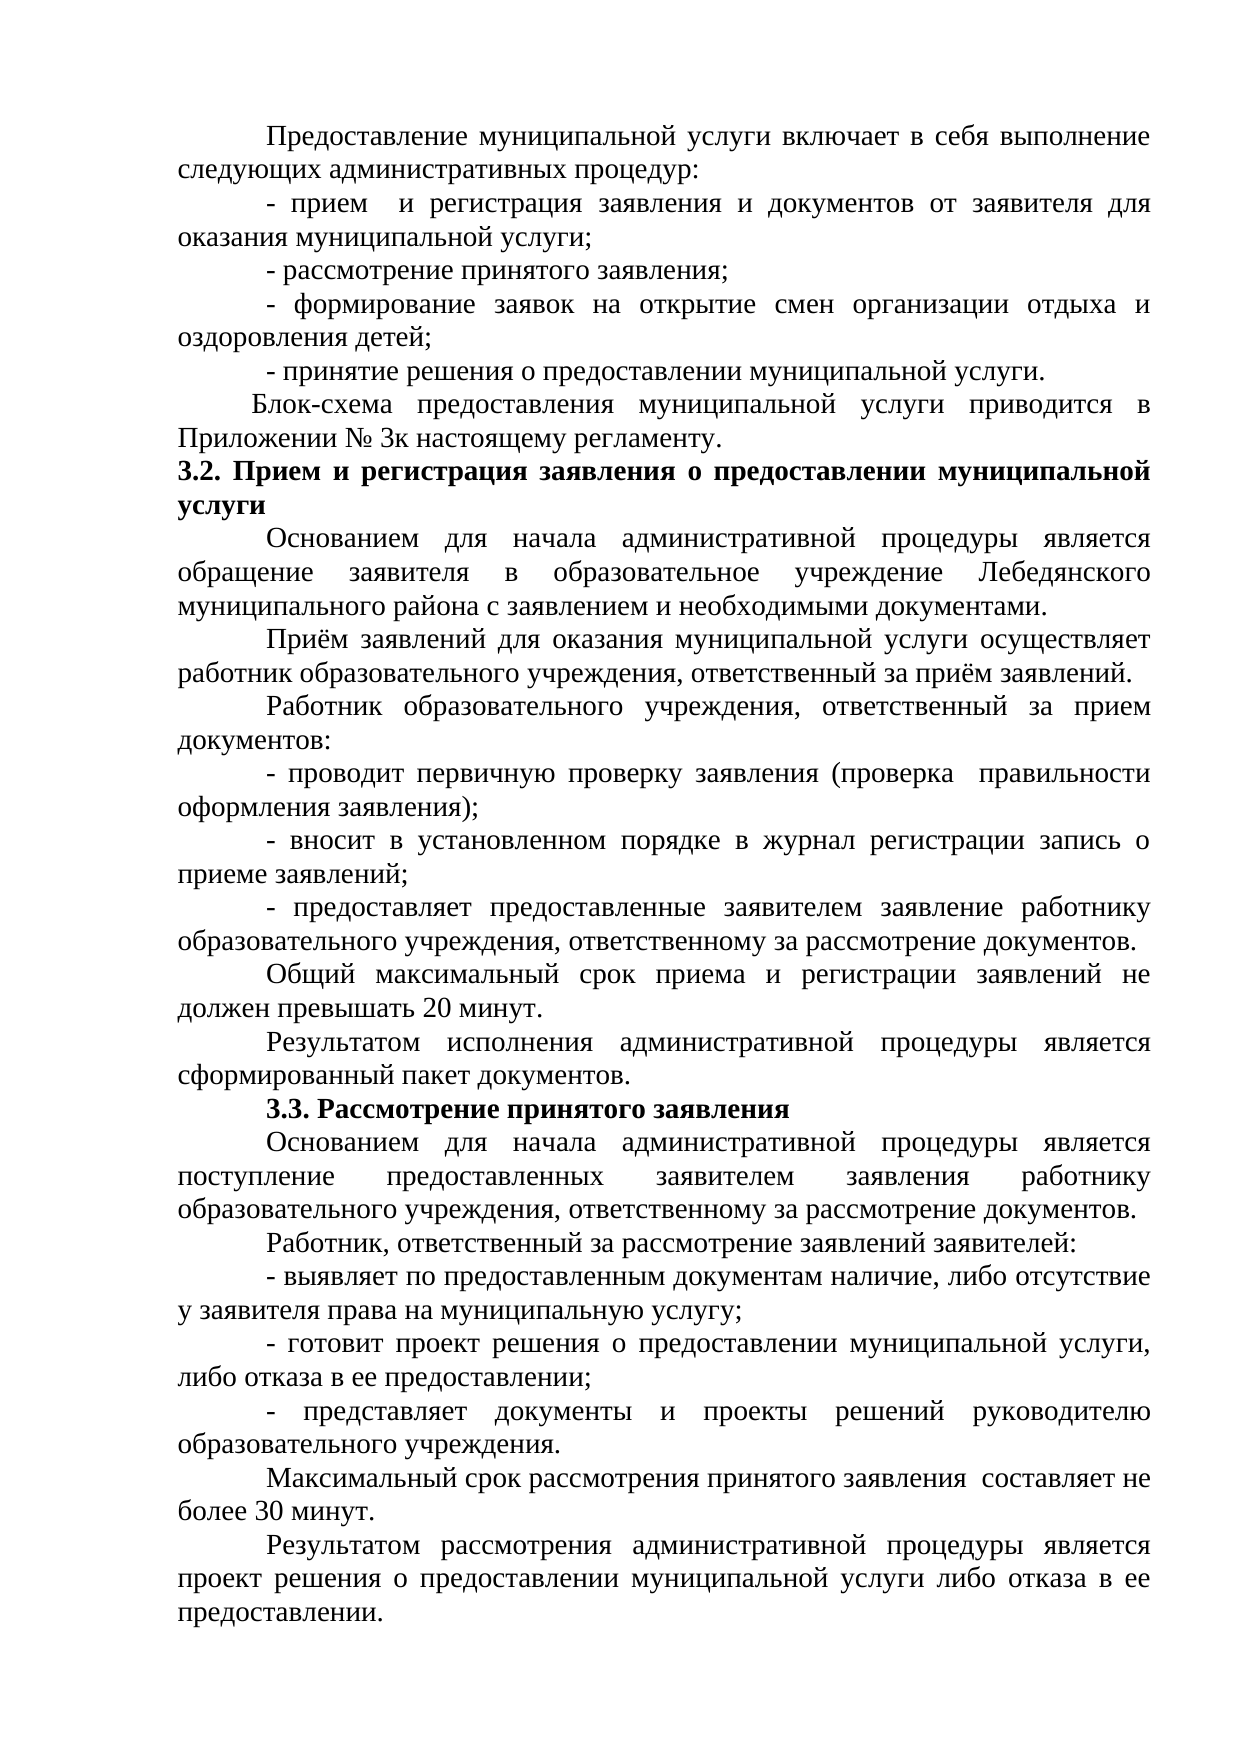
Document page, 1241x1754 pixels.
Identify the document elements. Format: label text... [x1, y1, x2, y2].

text - предоставляет предоставленные заявителем заявление работнику образовательного учреждения, ответственному за рассмотрение документов. [177, 889, 1152, 957]
text Основанием для начала административной процедуры является поступление предоставленных заявителем заявления работнику образовательного учреждения, ответственному за рассмотрение документов. [177, 1124, 1152, 1225]
text Результатом рассмотрения административной процедуры является проект решения о предоставлении муниципальной услуги либо отказа в ее предоставлении. [177, 1527, 1152, 1627]
text Общий максимальный срок приема и регистрации заявлений не должен превышать 20 минут. [177, 957, 1152, 1024]
text - выявляет по предоставленным документам наличие, либо отсутствие у заявителя права на муниципальную услугу; [177, 1258, 1152, 1326]
text Основанием для начала административной процедуры является обращение заявителя в образовательное учреждение Лебедянского муниципального района с заявлением и необходимыми документами. [177, 521, 1152, 621]
text 3.3. Рассмотрение принятого заявления [177, 1091, 1152, 1124]
text Результатом исполнения административной процедуры является сформированный пакет документов. [177, 1024, 1152, 1091]
text Приём заявлений для оказания муниципальной услуги осуществляет работник образовательного учреждения, ответственный за приём заявлений. [177, 621, 1152, 688]
text - представляет документы и проекты решений руководителю образовательного учреждения. [177, 1393, 1152, 1460]
text Работник, ответственный за рассмотрение заявлений заявителей: [177, 1225, 1152, 1258]
text Предоставление муниципальной услуги включает в себя выполнение следующих административных процедур: [177, 118, 1152, 185]
text Блок-схема предоставления муниципальной услуги приводится в Приложении № 3к настоящему регламенту. [177, 386, 1152, 453]
text - принятие решения о предоставлении муниципальной услуги. [177, 353, 1152, 386]
text 3.2. Прием и регистрация заявления о предоставлении муниципальной услуги [177, 453, 1152, 521]
text - готовит проект решения о предоставлении муниципальной услуги, либо отказа в ее предоставлении; [177, 1326, 1152, 1393]
text Работник образовательного учреждения, ответственный за прием документов: [177, 688, 1152, 755]
text - рассмотрение принятого заявления; [177, 252, 1152, 286]
text - вносит в установленном порядке в журнал регистрации запись о приеме заявлений; [177, 822, 1152, 889]
text - прием и регистрация заявления и документов от заявителя для оказания муниципальной услуги; [177, 185, 1152, 252]
text Максимальный срок рассмотрения принятого заявления составляет не более 30 минут. [177, 1460, 1152, 1527]
text - формирование заявок на открытие смен организации отдыха и оздоровления детей; [177, 286, 1152, 353]
text - проводит первичную проверку заявления (проверка правильности оформления заявления); [177, 755, 1152, 822]
